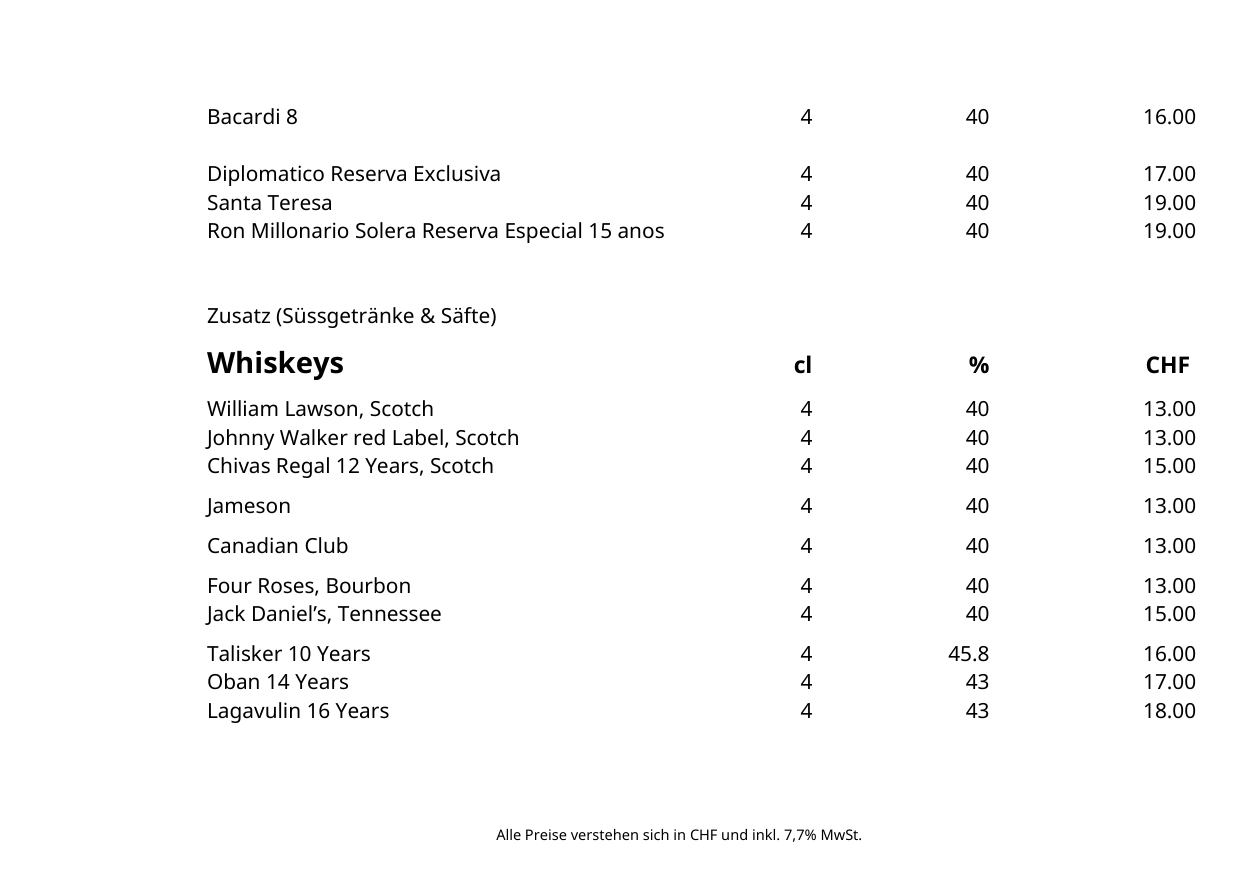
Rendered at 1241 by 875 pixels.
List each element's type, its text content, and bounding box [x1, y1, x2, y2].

text William Lawson, Scotch 4 40 13.00 [207, 394, 1152, 423]
subtitle Whiskeys cl % CHF [207, 342, 1152, 382]
text Canadian Club 4 40 13.00 [207, 531, 1152, 559]
text Diplomatico Reserva Exclusiva 4 40 17.00 [207, 159, 1152, 188]
text Talisker 10 Years 4 45.8 16.00 [207, 639, 1152, 667]
text Chivas Regal 12 Years, Scotch 4 40 15.00 [207, 451, 1152, 480]
text Jameson 4 40 13.00 [207, 491, 1152, 519]
text Oban 14 Years 4 43 17.00 [207, 667, 1152, 696]
text Lagavulin 16 Years 4 43 18.00 [207, 696, 1152, 724]
text Zusatz (Süssgetränke & Säfte) 3.50 [207, 301, 1152, 330]
text Johnny Walker red Label, Scotch 4 40 13.00 [207, 423, 1152, 451]
text Santa Teresa 4 40 19.00 [207, 188, 1152, 216]
text Ron Millonario Solera Reserva Especial 15 anos 4 40 19.00 [207, 216, 1152, 244]
text Jack Daniel’s, Tennessee 4 40 15.00 [207, 599, 1152, 628]
text Bacardi 8 4 40 16.00 [207, 102, 1152, 131]
text Four Roses, Bourbon 4 40 13.00 [207, 571, 1152, 599]
